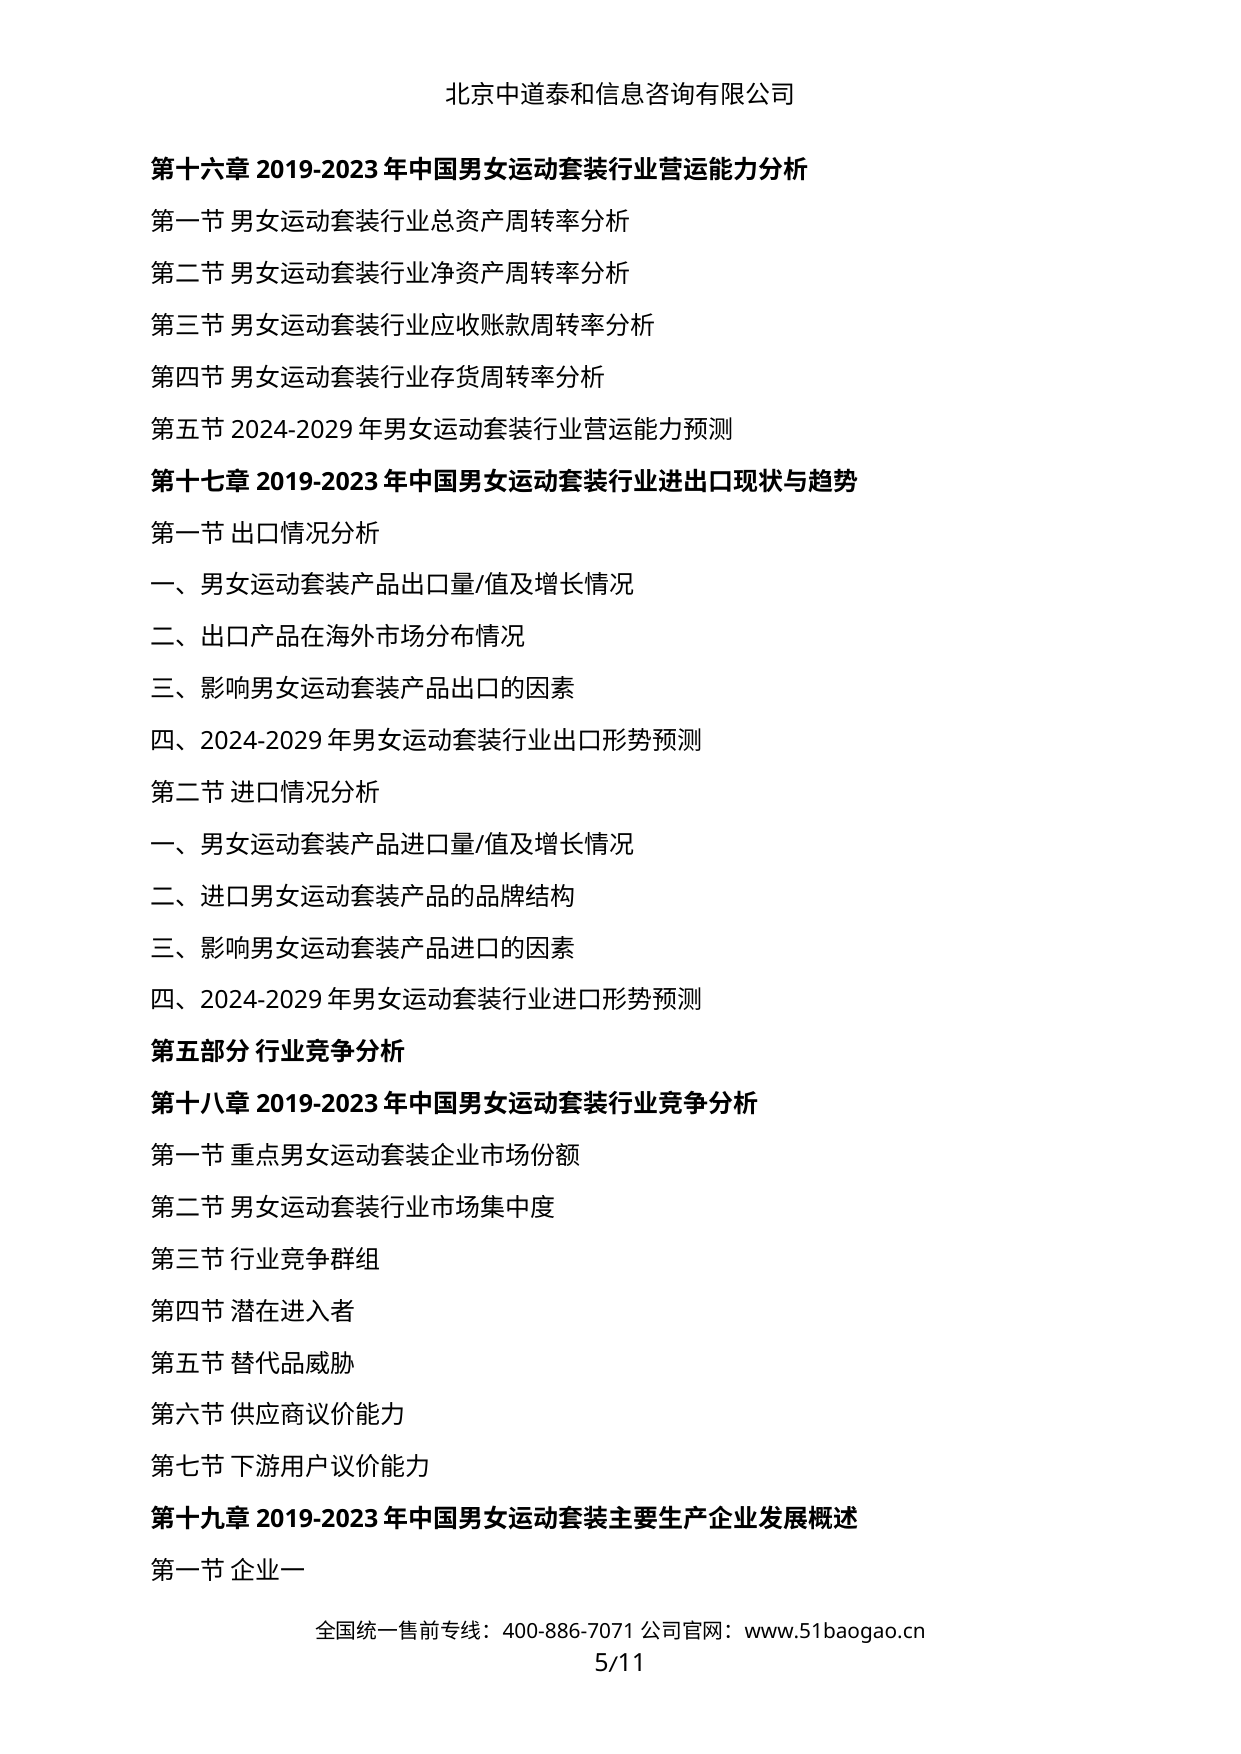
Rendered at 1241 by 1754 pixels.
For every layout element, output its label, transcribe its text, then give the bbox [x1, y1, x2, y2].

text 第六节 供应商议价能力 [150, 1395, 1090, 1431]
text 第四节 潜在进入者 [150, 1291, 1090, 1327]
text 第二节 男女运动套装行业净资产周转率分析 [150, 254, 1090, 290]
text 第一节 企业一 [150, 1551, 1090, 1587]
text 一、男女运动套装产品进口量/值及增长情况 [150, 824, 1090, 861]
text 二、进口男女运动套装产品的品牌结构 [150, 876, 1090, 912]
text 第三节 行业竞争群组 [150, 1239, 1090, 1276]
text 四、2024-2029年男女运动套装行业进口形势预测 [150, 980, 1090, 1016]
text 二、出口产品在海外市场分布情况 [150, 617, 1090, 653]
text 一、男女运动套装产品出口量/值及增长情况 [150, 565, 1090, 601]
text 第五节 替代品威胁 [150, 1343, 1090, 1379]
text 第十九章 2019-2023年中国男女运动套装主要生产企业发展概述 [150, 1499, 1090, 1535]
text 第五节 2024-2029年男女运动套装行业营运能力预测 [150, 409, 1090, 446]
text 三、影响男女运动套装产品进口的因素 [150, 928, 1090, 964]
text 第五部分 行业竞争分析 [150, 1032, 1090, 1068]
text 第一节 男女运动套装行业总资产周转率分析 [150, 202, 1090, 238]
text 第十八章 2019-2023年中国男女运动套装行业竞争分析 [150, 1084, 1090, 1120]
text 第二节 进口情况分析 [150, 772, 1090, 809]
text 四、2024-2029年男女运动套装行业出口形势预测 [150, 721, 1090, 757]
text 第一节 出口情况分析 [150, 513, 1090, 549]
text 第三节 男女运动套装行业应收账款周转率分析 [150, 306, 1090, 342]
text 第二节 男女运动套装行业市场集中度 [150, 1187, 1090, 1224]
text 第四节 男女运动套装行业存货周转率分析 [150, 357, 1090, 394]
text 第十七章 2019-2023年中国男女运动套装行业进出口现状与趋势 [150, 461, 1090, 497]
text 第七节 下游用户议价能力 [150, 1447, 1090, 1483]
text 第一节 重点男女运动套装企业市场份额 [150, 1136, 1090, 1172]
text 三、影响男女运动套装产品出口的因素 [150, 669, 1090, 705]
text 第十六章 2019-2023年中国男女运动套装行业营运能力分析 [150, 150, 1090, 186]
